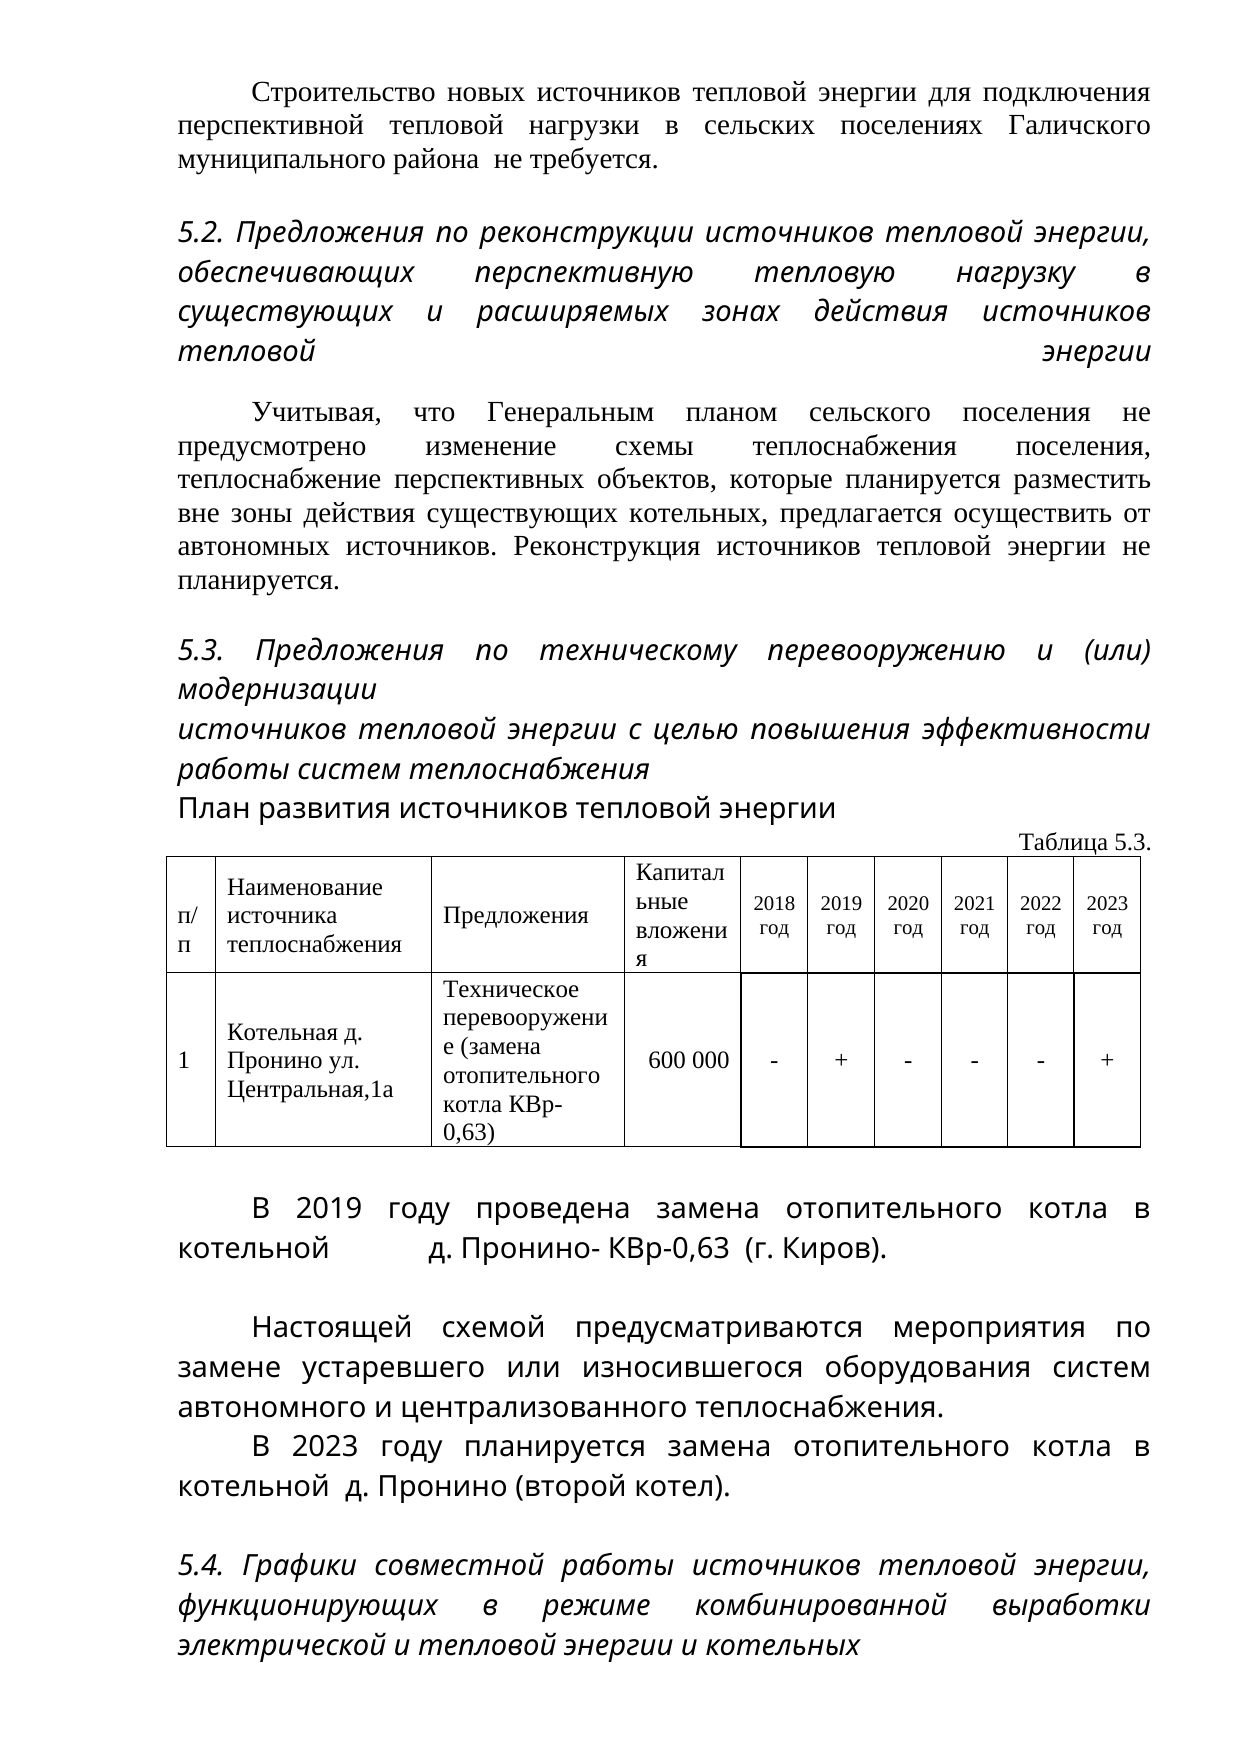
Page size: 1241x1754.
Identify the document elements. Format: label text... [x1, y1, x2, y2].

table_cell 600 000 [625, 973, 740, 1146]
table_cell - [1008, 974, 1073, 1146]
table_header 2018 год [741, 857, 807, 972]
table_header Предложения [432, 857, 624, 972]
text План развития источников тепловой энергии [177, 788, 1152, 827]
table_cell Котельная д. Пронино ул. Центральная,1а [216, 973, 431, 1146]
table_header 2020 год [875, 857, 941, 972]
text 5.4. Графики совместной работы источников тепловой энергии, функционирующих в режиме комбинированной выработки электрической и тепловой энергии и котельных [177, 1545, 1152, 1664]
table_header 2019 год [808, 857, 874, 972]
table_header 2022 год [1008, 857, 1073, 972]
table_cell Техническое перевооружение (замена отопительного котла КВр-0,63) [432, 973, 624, 1146]
text Настоящей схемой предусматриваются мероприятия по замене устаревшего или износившегося оборудования систем автономного и централизованного теплоснабжения. [177, 1307, 1152, 1426]
table_cell + [1075, 974, 1140, 1146]
table_cell - [942, 974, 1007, 1146]
text В 2019 году проведена замена отопительного котла в котельной д. Пронино- КВр-0,63 (г. Киров). [177, 1187, 1152, 1267]
table_header п/п [167, 857, 215, 972]
table_header Капитальные вложения [625, 857, 740, 972]
table_cell 1 [167, 973, 215, 1146]
text 5.3. Предложения по техническому перевооружению и (или) модернизации источников тепловой энергии с целью повышения эффективности работы систем теплоснабжения [177, 629, 1152, 788]
text Строительство новых источников тепловой энергии для подключения перспективной тепловой нагрузки в сельских поселениях Галичского муниципального района не требуется. [177, 74, 1152, 174]
table_cell - [875, 974, 941, 1146]
table_header 2023 год [1074, 857, 1140, 972]
table_header Наименование источника теплоснабжения [216, 857, 431, 972]
text В 2023 году планируется замена отопительного котла в котельной д. Пронино (второй котел). [177, 1426, 1152, 1505]
text 5.2. Предложения по реконструкции источников тепловой энергии, обеспечивающих перспективную тепловую нагрузку в существующих и расширяемых зонах действия источников тепловой энергии [177, 211, 1152, 394]
text Таблица 5.3. [177, 827, 1152, 856]
table_cell + [808, 974, 874, 1146]
text Учитывая, что Генеральным планом сельского поселения не предусмотрено изменение схемы теплоснабжения поселения, теплоснабжение перспективных объектов, которые планируется разместить вне зоны действия существующих котельных, предлагается осуществить от автономных источников. Реконструкция источников тепловой энергии не планируется. [177, 394, 1152, 595]
table_header 2021 год [942, 857, 1007, 972]
table_cell - [742, 974, 807, 1146]
